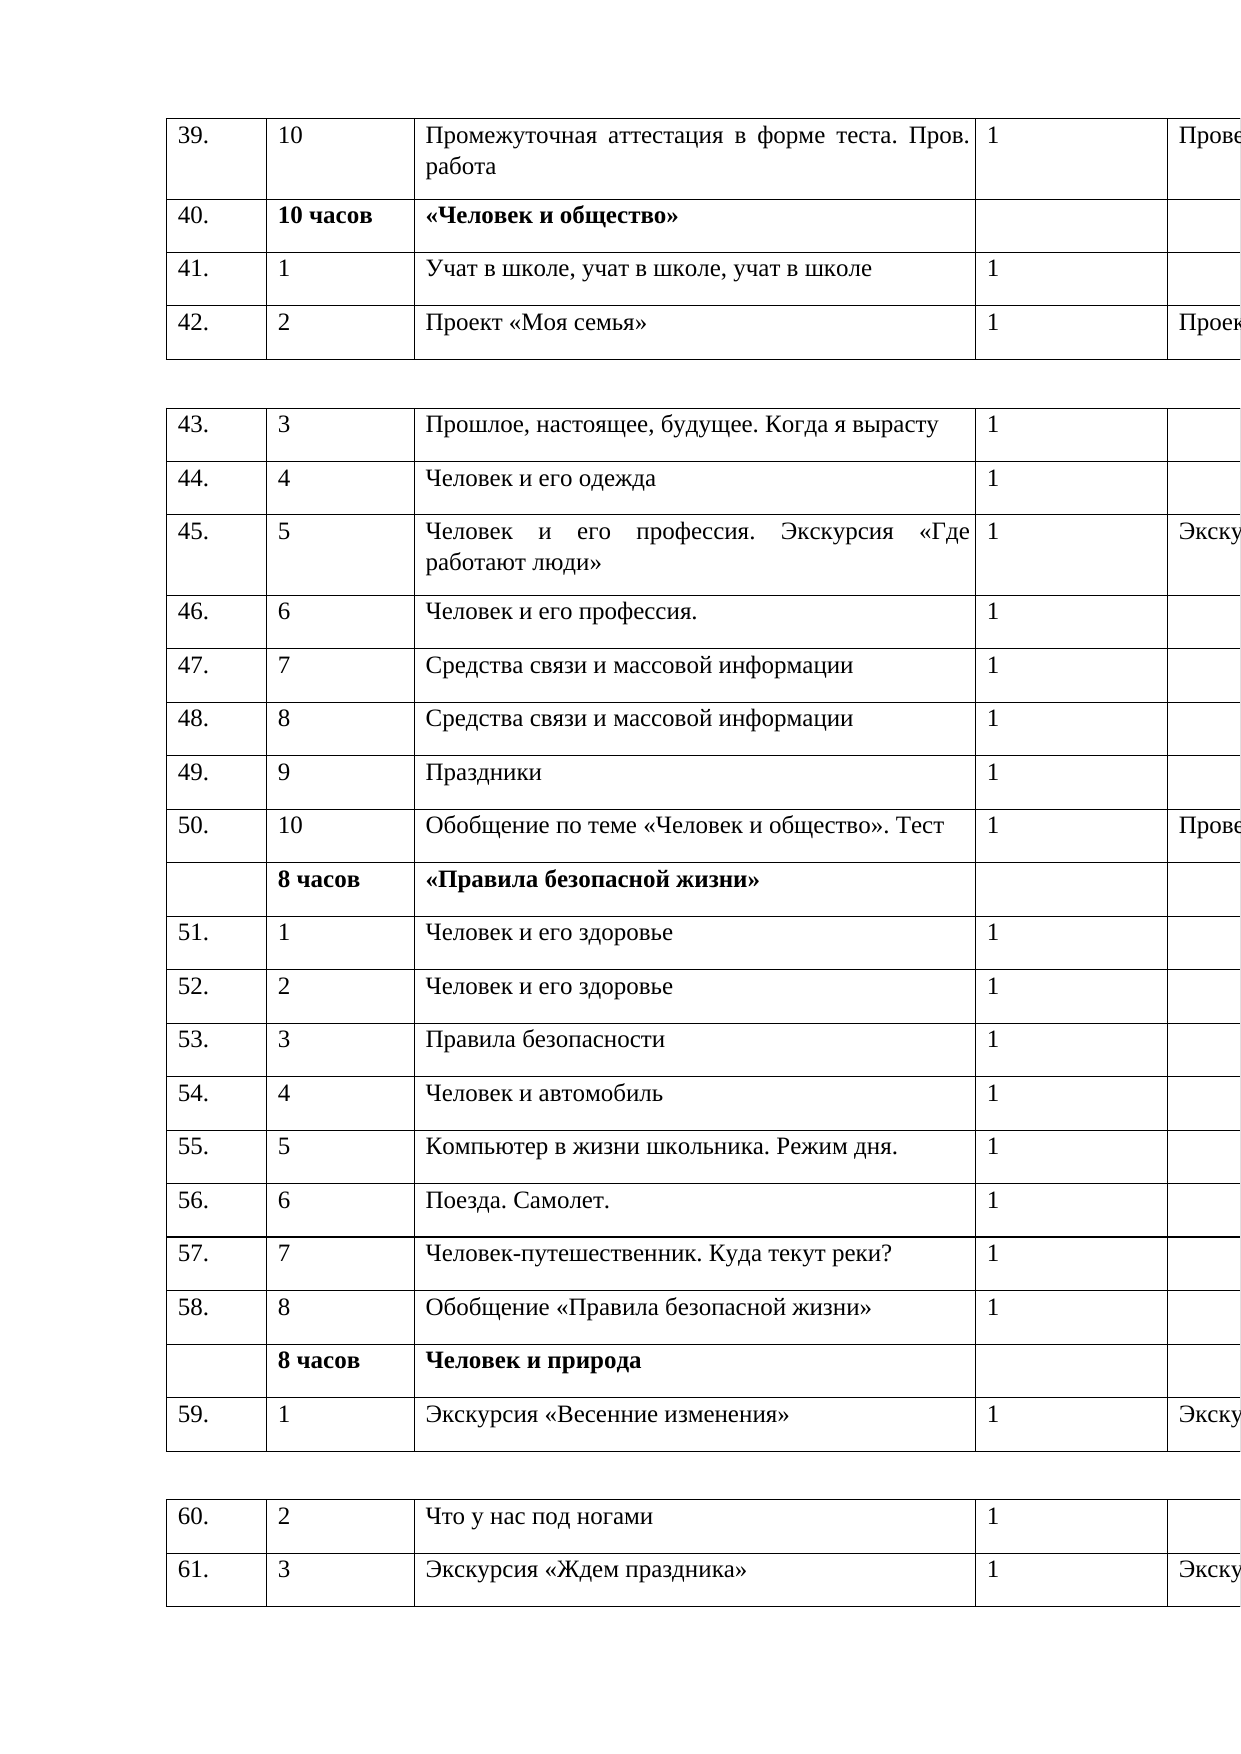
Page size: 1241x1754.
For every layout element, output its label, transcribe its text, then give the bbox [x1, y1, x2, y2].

table_cell 46. [167, 596, 266, 648]
table_cell 6 [267, 1184, 414, 1236]
table_cell [167, 1345, 266, 1397]
table_cell 1 [976, 1398, 1167, 1451]
table_header 1 [976, 1500, 1167, 1553]
table_cell 4 [267, 1077, 414, 1129]
table_cell 57. [167, 1238, 266, 1290]
table_cell Экскурсия «Весенние изменения» [415, 1398, 975, 1451]
table_cell 53. [167, 1024, 266, 1076]
table_cell Проверочная работа [1168, 119, 1240, 198]
table_header 3 [267, 409, 414, 461]
table_cell [1168, 1291, 1240, 1343]
table_cell [1168, 1077, 1240, 1129]
table_cell [1168, 1238, 1240, 1290]
table_cell [1168, 253, 1240, 305]
table_cell Поезда. Самолет. [415, 1184, 975, 1236]
table_cell 2 [267, 306, 414, 359]
table_cell [1168, 863, 1240, 916]
table_cell 1 [976, 1024, 1167, 1076]
table_cell Средства связи и массовой информации [415, 649, 975, 702]
table_cell 1 [976, 462, 1167, 514]
table_cell 40. [167, 200, 266, 252]
table_cell 4 [267, 462, 414, 514]
table_cell 1 [976, 1184, 1167, 1236]
table_cell Человек и его здоровье [415, 970, 975, 1022]
table_header Что у нас под ногами [415, 1500, 975, 1553]
table_cell 8 [267, 1291, 414, 1343]
table_header 43. [167, 409, 266, 461]
table_cell «Человек и общество» [415, 200, 975, 252]
table_cell 10 часов [267, 200, 414, 252]
table_cell 2 [267, 970, 414, 1022]
table_cell 1 [267, 917, 414, 969]
table_cell [1168, 917, 1240, 969]
table_cell 39. [167, 119, 266, 198]
table_cell Компьютер в жизни школьника. Режим дня. [415, 1131, 975, 1183]
table_cell 44. [167, 462, 266, 514]
table_cell Праздники [415, 756, 975, 808]
table_cell 49. [167, 756, 266, 808]
table_header 60. [167, 1500, 266, 1553]
table_cell 1 [976, 1131, 1167, 1183]
table_cell [1168, 703, 1240, 755]
table_cell 1 [976, 596, 1167, 648]
table_cell [976, 1345, 1167, 1397]
table_cell 55. [167, 1131, 266, 1183]
table_cell 1 [976, 119, 1167, 198]
table_cell 1 [976, 1238, 1167, 1290]
table_cell 1 [267, 1398, 414, 1451]
table_cell 7 [267, 649, 414, 702]
table_cell Человек и его здоровье [415, 917, 975, 969]
table_cell 8 [267, 703, 414, 755]
table_cell 5 [267, 1131, 414, 1183]
table_cell Проект «Моя семья» [415, 306, 975, 359]
table_cell Человек и его профессия. Экскурсия «Где работают люди» [415, 515, 975, 595]
table_cell Человек-путешественник. Куда текут реки? [415, 1238, 975, 1290]
table_cell Обобщение «Правила безопасной жизни» [415, 1291, 975, 1343]
table_cell [1168, 1024, 1240, 1076]
table_cell Экскурсия [1168, 1398, 1240, 1451]
table_cell Человек и его профессия. [415, 596, 975, 648]
table_cell 51. [167, 917, 266, 969]
table_cell [1168, 1345, 1240, 1397]
table_header Прошлое, настоящее, будущее. Когда я вырасту [415, 409, 975, 461]
table_cell [167, 863, 266, 916]
table_cell 5 [267, 515, 414, 595]
table_cell 59. [167, 1398, 266, 1451]
table_cell Средства связи и массовой информации [415, 703, 975, 755]
table_cell 8 часов [267, 1345, 414, 1397]
table_cell 1 [976, 917, 1167, 969]
table_cell [1168, 200, 1240, 252]
table_cell 1 [976, 810, 1167, 862]
table_cell [1168, 756, 1240, 808]
table_cell 1 [976, 306, 1167, 359]
table_cell 52. [167, 970, 266, 1022]
table_cell 1 [976, 970, 1167, 1022]
table_cell 42. [167, 306, 266, 359]
table_cell Экскурсия [1168, 1554, 1240, 1606]
table_cell Человек и природа [415, 1345, 975, 1397]
table_cell 1 [976, 649, 1167, 702]
table_cell 10 [267, 119, 414, 198]
table_cell 61. [167, 1554, 266, 1606]
table_cell 1 [976, 253, 1167, 305]
table_cell Проект [1168, 306, 1240, 359]
table_cell 1 [976, 515, 1167, 595]
table_cell [976, 863, 1167, 916]
table_cell Экскурсия [1168, 515, 1240, 595]
table_header 2 [267, 1500, 414, 1553]
table_cell 58. [167, 1291, 266, 1343]
table_cell 3 [267, 1554, 414, 1606]
table_cell Учат в школе, учат в школе, учат в школе [415, 253, 975, 305]
table_cell 48. [167, 703, 266, 755]
table_cell 47. [167, 649, 266, 702]
table_cell [1168, 1131, 1240, 1183]
table_cell 9 [267, 756, 414, 808]
table_cell Проверочная работа [1168, 810, 1240, 862]
table_cell [976, 200, 1167, 252]
table_header 1 [976, 409, 1167, 461]
table_cell 6 [267, 596, 414, 648]
table_cell 1 [976, 1077, 1167, 1129]
table_cell 50. [167, 810, 266, 862]
table_cell 41. [167, 253, 266, 305]
table_cell 56. [167, 1184, 266, 1236]
table_cell 7 [267, 1238, 414, 1290]
table_cell [1168, 1184, 1240, 1236]
table_cell Человек и автомобиль [415, 1077, 975, 1129]
table_cell 45. [167, 515, 266, 595]
table_cell [1168, 596, 1240, 648]
table_cell 10 [267, 810, 414, 862]
table_header [1168, 1500, 1240, 1553]
table_cell Экскурсия «Ждем праздника» [415, 1554, 975, 1606]
table_cell 1 [976, 703, 1167, 755]
table_cell Промежуточная аттестация в форме теста. Пров. работа [415, 119, 975, 198]
table_cell 1 [976, 1554, 1167, 1606]
table_cell 8 часов [267, 863, 414, 916]
table_cell Правила безопасности [415, 1024, 975, 1076]
table_cell [1168, 970, 1240, 1022]
table_cell 54. [167, 1077, 266, 1129]
table_cell Человек и его одежда [415, 462, 975, 514]
table_cell Обобщение по теме «Человек и общество». Тест [415, 810, 975, 862]
table_cell 1 [976, 1291, 1167, 1343]
table_cell [1168, 649, 1240, 702]
table_cell 3 [267, 1024, 414, 1076]
table_cell 1 [976, 756, 1167, 808]
table_cell «Правила безопасной жизни» [415, 863, 975, 916]
table_cell 1 [267, 253, 414, 305]
table_header [1168, 409, 1240, 461]
table_cell [1168, 462, 1240, 514]
